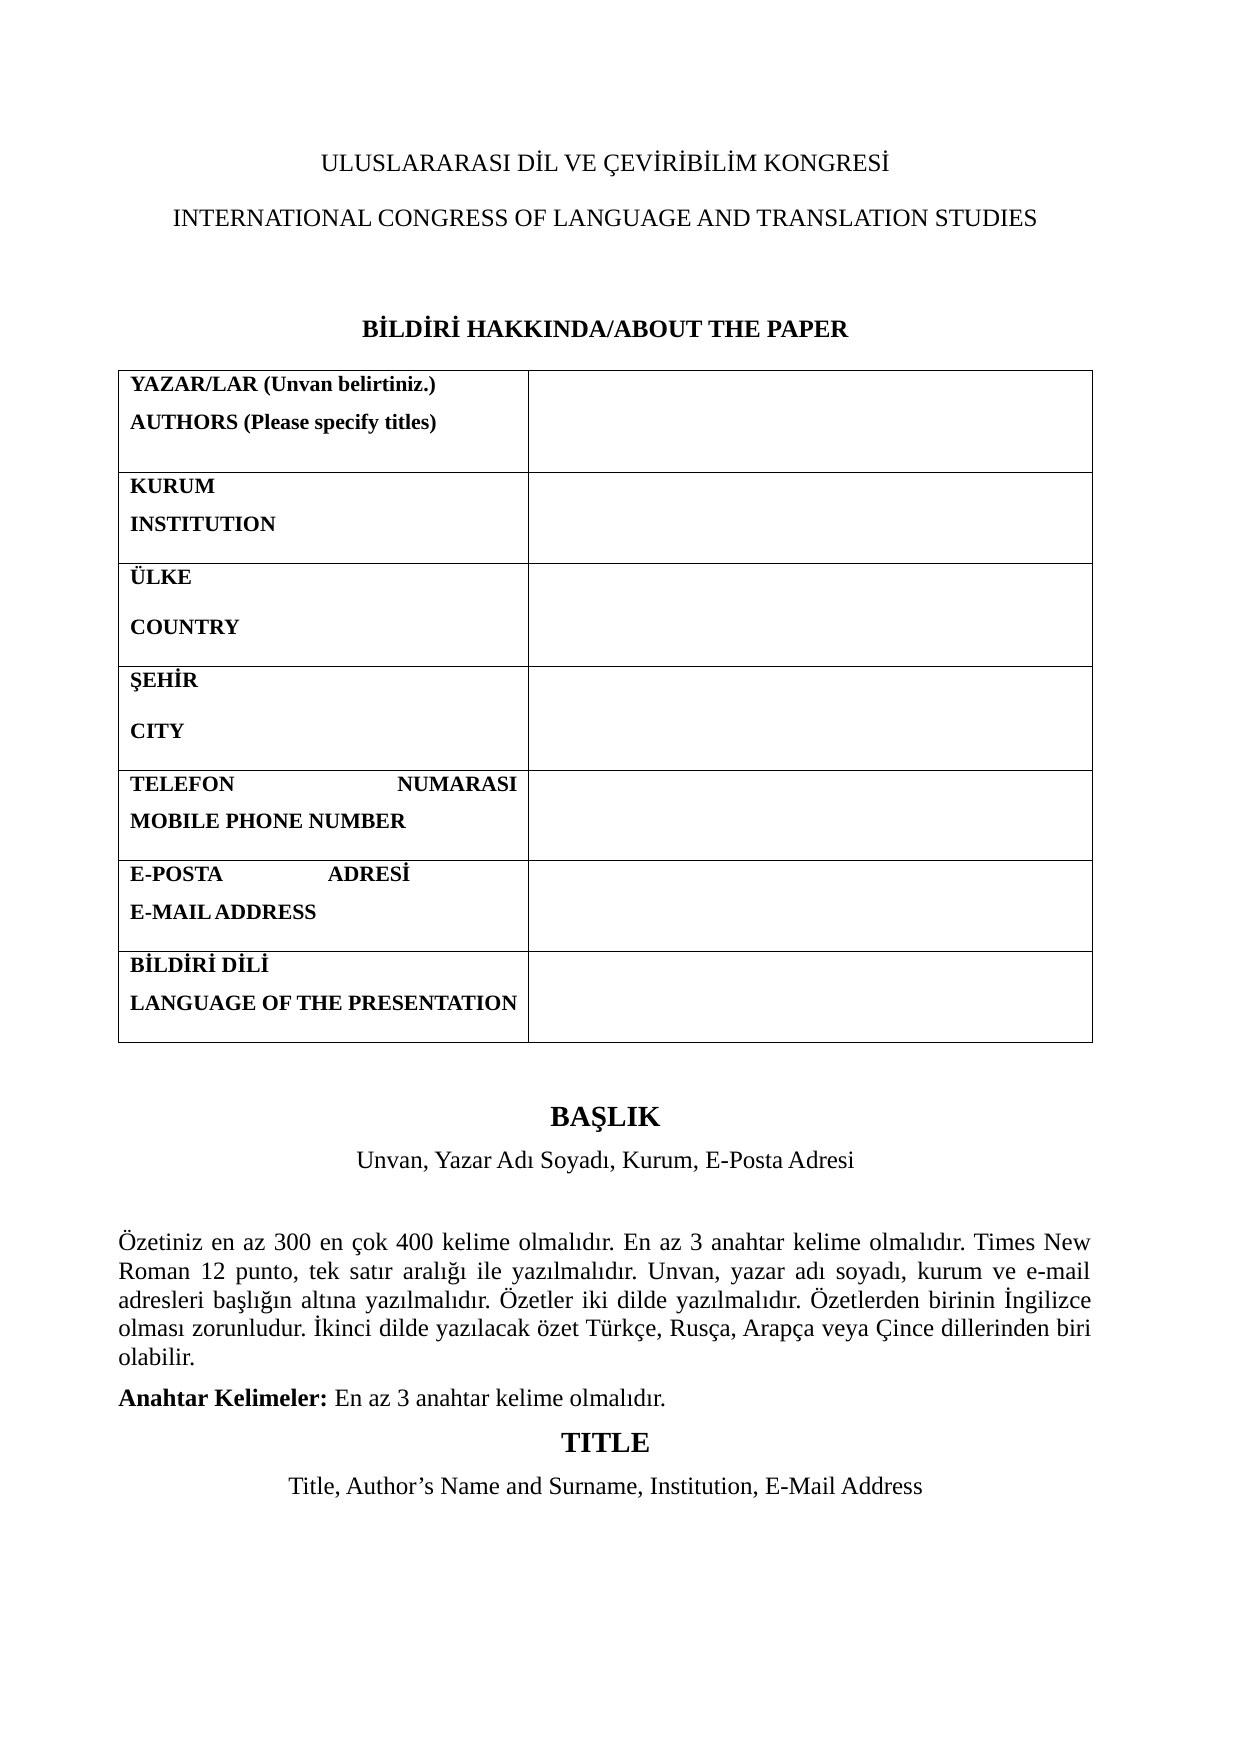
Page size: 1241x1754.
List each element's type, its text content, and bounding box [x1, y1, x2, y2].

table_cell [529, 564, 1092, 666]
table_cell BİLDİRİ DİLİ LANGUAGE OF THE PRESENTATION [119, 952, 528, 1042]
text BİLDİRİ HAKKINDA/ABOUT THE PAPER [118, 314, 1092, 343]
table_cell [529, 771, 1092, 860]
table_header [529, 371, 1092, 472]
table_cell ŞEHİR CITY [119, 667, 528, 769]
text TITLE [118, 1425, 1092, 1458]
text Özetiniz en az 300 en çok 400 kelime olmalıdır. En az 3 anahtar kelime olmalıdır. Times New Roman 12 punto, tek satır aralığı ile yazılmalıdır. Unvan, yazar adı soyadı, kurum ve e-mail adresleri başlığın altına yazılmalıdır. Özetler iki dilde yazılmalıdır. Özetlerden birinin İngilizce olması zorunludur. İkinci dilde yazılacak özet Türkçe, Rusça, Arapça veya Çince dillerinden biri olabilir. [118, 1227, 1092, 1371]
table_header YAZAR/LAR (Unvan belirtiniz.) AUTHORS (Please specify titles) [119, 371, 528, 472]
text Anahtar Kelimeler: En az 3 anahtar kelime olmalıdır. [118, 1383, 1092, 1412]
text INTERNATIONAL CONGRESS OF LANGUAGE AND TRANSLATION STUDIES [118, 203, 1092, 232]
table_cell [529, 473, 1092, 563]
text Unvan, Yazar Adı Soyadı, Kurum, E-Posta Adresi [118, 1145, 1092, 1173]
table_cell E-POSTA ADRESİ E-MAIL ADDRESS [119, 861, 528, 951]
table_cell [529, 861, 1092, 951]
text ULUSLARARASI DİL VE ÇEVİRİBİLİM KONGRESİ [118, 148, 1092, 176]
table_cell ÜLKE COUNTRY [119, 564, 528, 666]
table_cell [529, 667, 1092, 769]
table_cell TELEFON NUMARASI MOBILE PHONE NUMBER [119, 771, 528, 860]
text Title, Author’s Name and Surname, Institution, E-Mail Address [118, 1471, 1092, 1499]
table_cell [529, 952, 1092, 1042]
text BAŞLIK [118, 1099, 1092, 1132]
table_cell KURUM INSTITUTION [119, 473, 528, 563]
